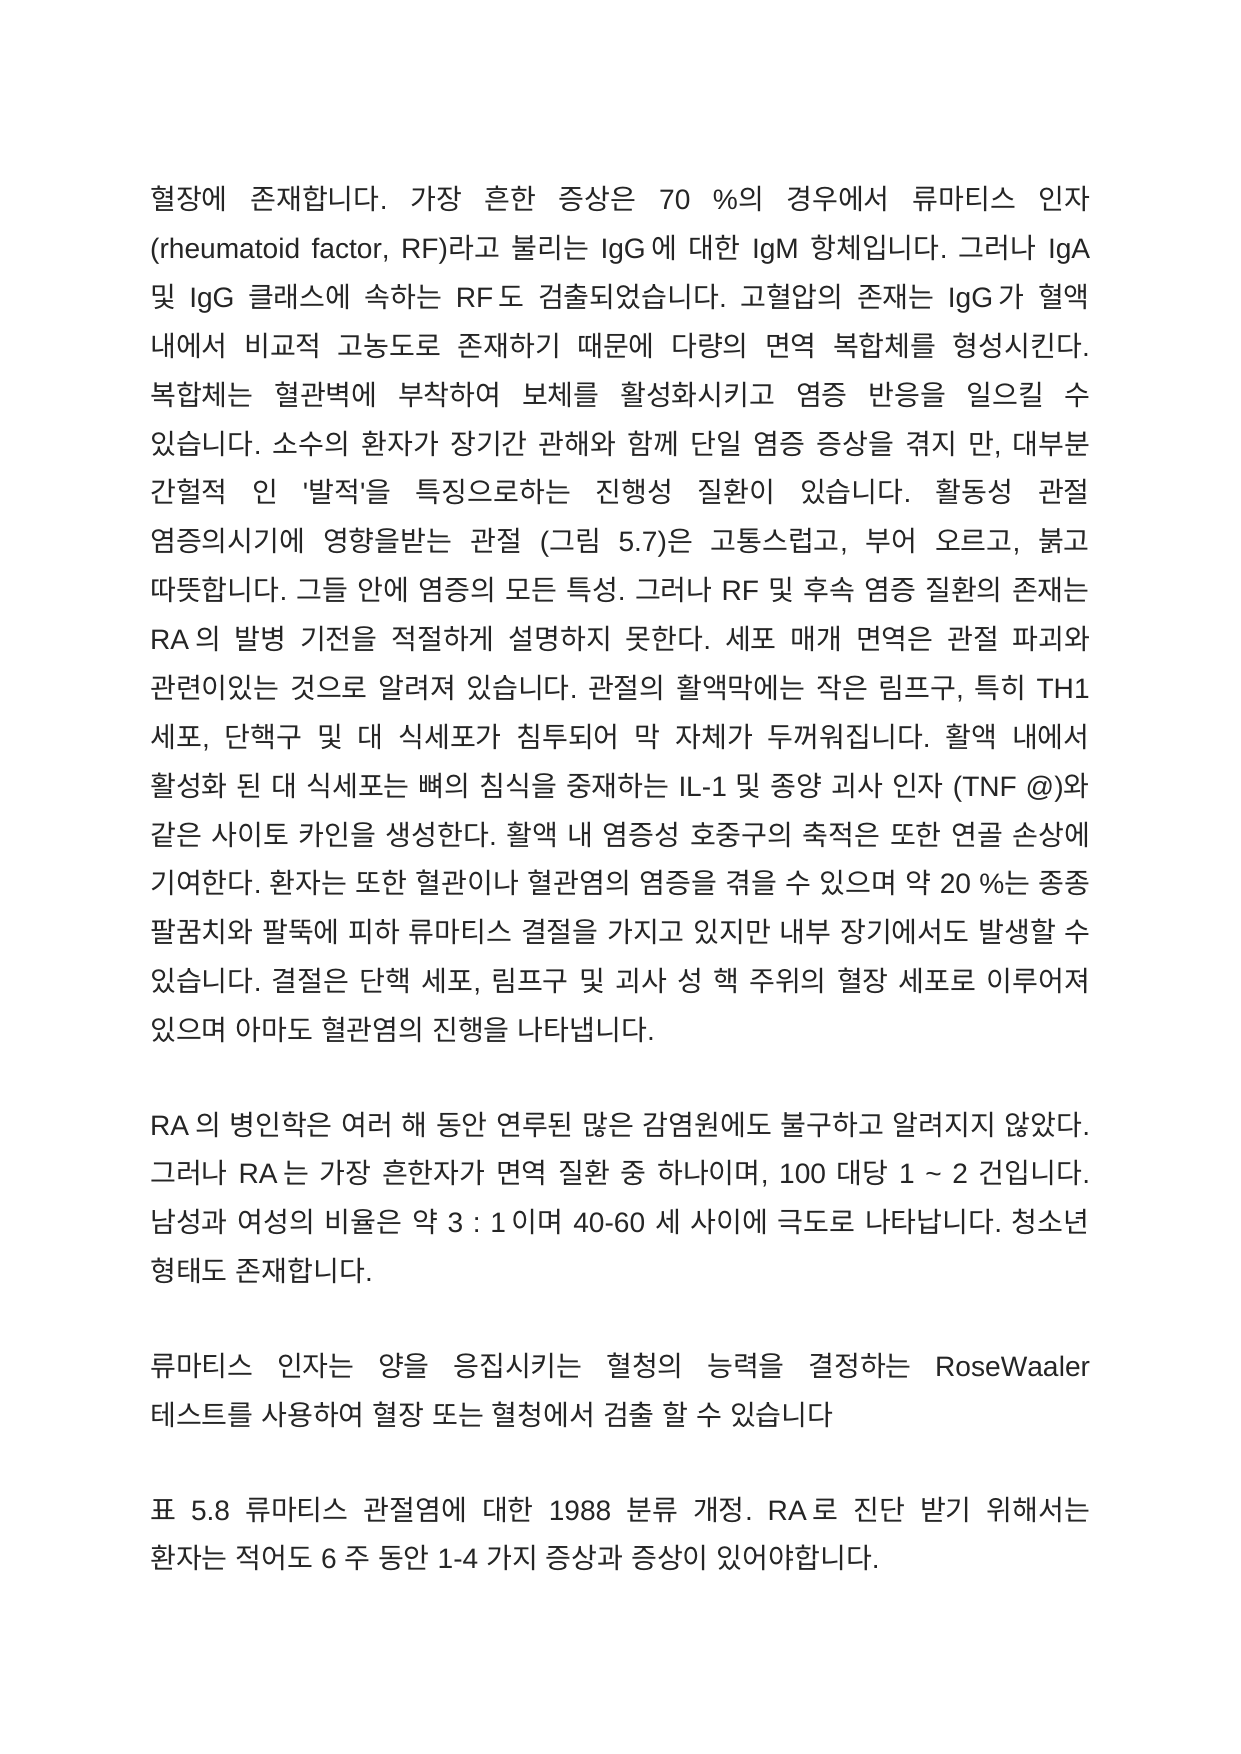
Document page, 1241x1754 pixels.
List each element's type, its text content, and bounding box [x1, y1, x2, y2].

text 표 5.8 류마티스 관절염에 대한 1988 분류 개정. RA로 진단 받기 위해서는 환자는 적어도 6 주 동안 1-4 가지 증상과 증상이 있어야합니다. [150, 1487, 1090, 1577]
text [150, 177, 1090, 1048]
text RA의 병인학은 여러 해 동안 연루된 많은 감염원에도 불구하고 알려지지 않았다. 그러나 RA는 가장 흔한자가 면역 질환 중 하나이며, 100 대당 1 ~ 2 건입니다. 남성과 여성의 비율은 약 3 : 1이며 40-60 세 사이에 극도로 나타납니다. 청소년 형태도 존재합니다. [150, 1102, 1090, 1290]
text 류마티스 인자는 양을 응집시키는 혈청의 능력을 결정하는 RoseWaaler 테스트를 사용하여 혈장 또는 혈청에서 검출 할 수 있습니다 [150, 1344, 1090, 1433]
